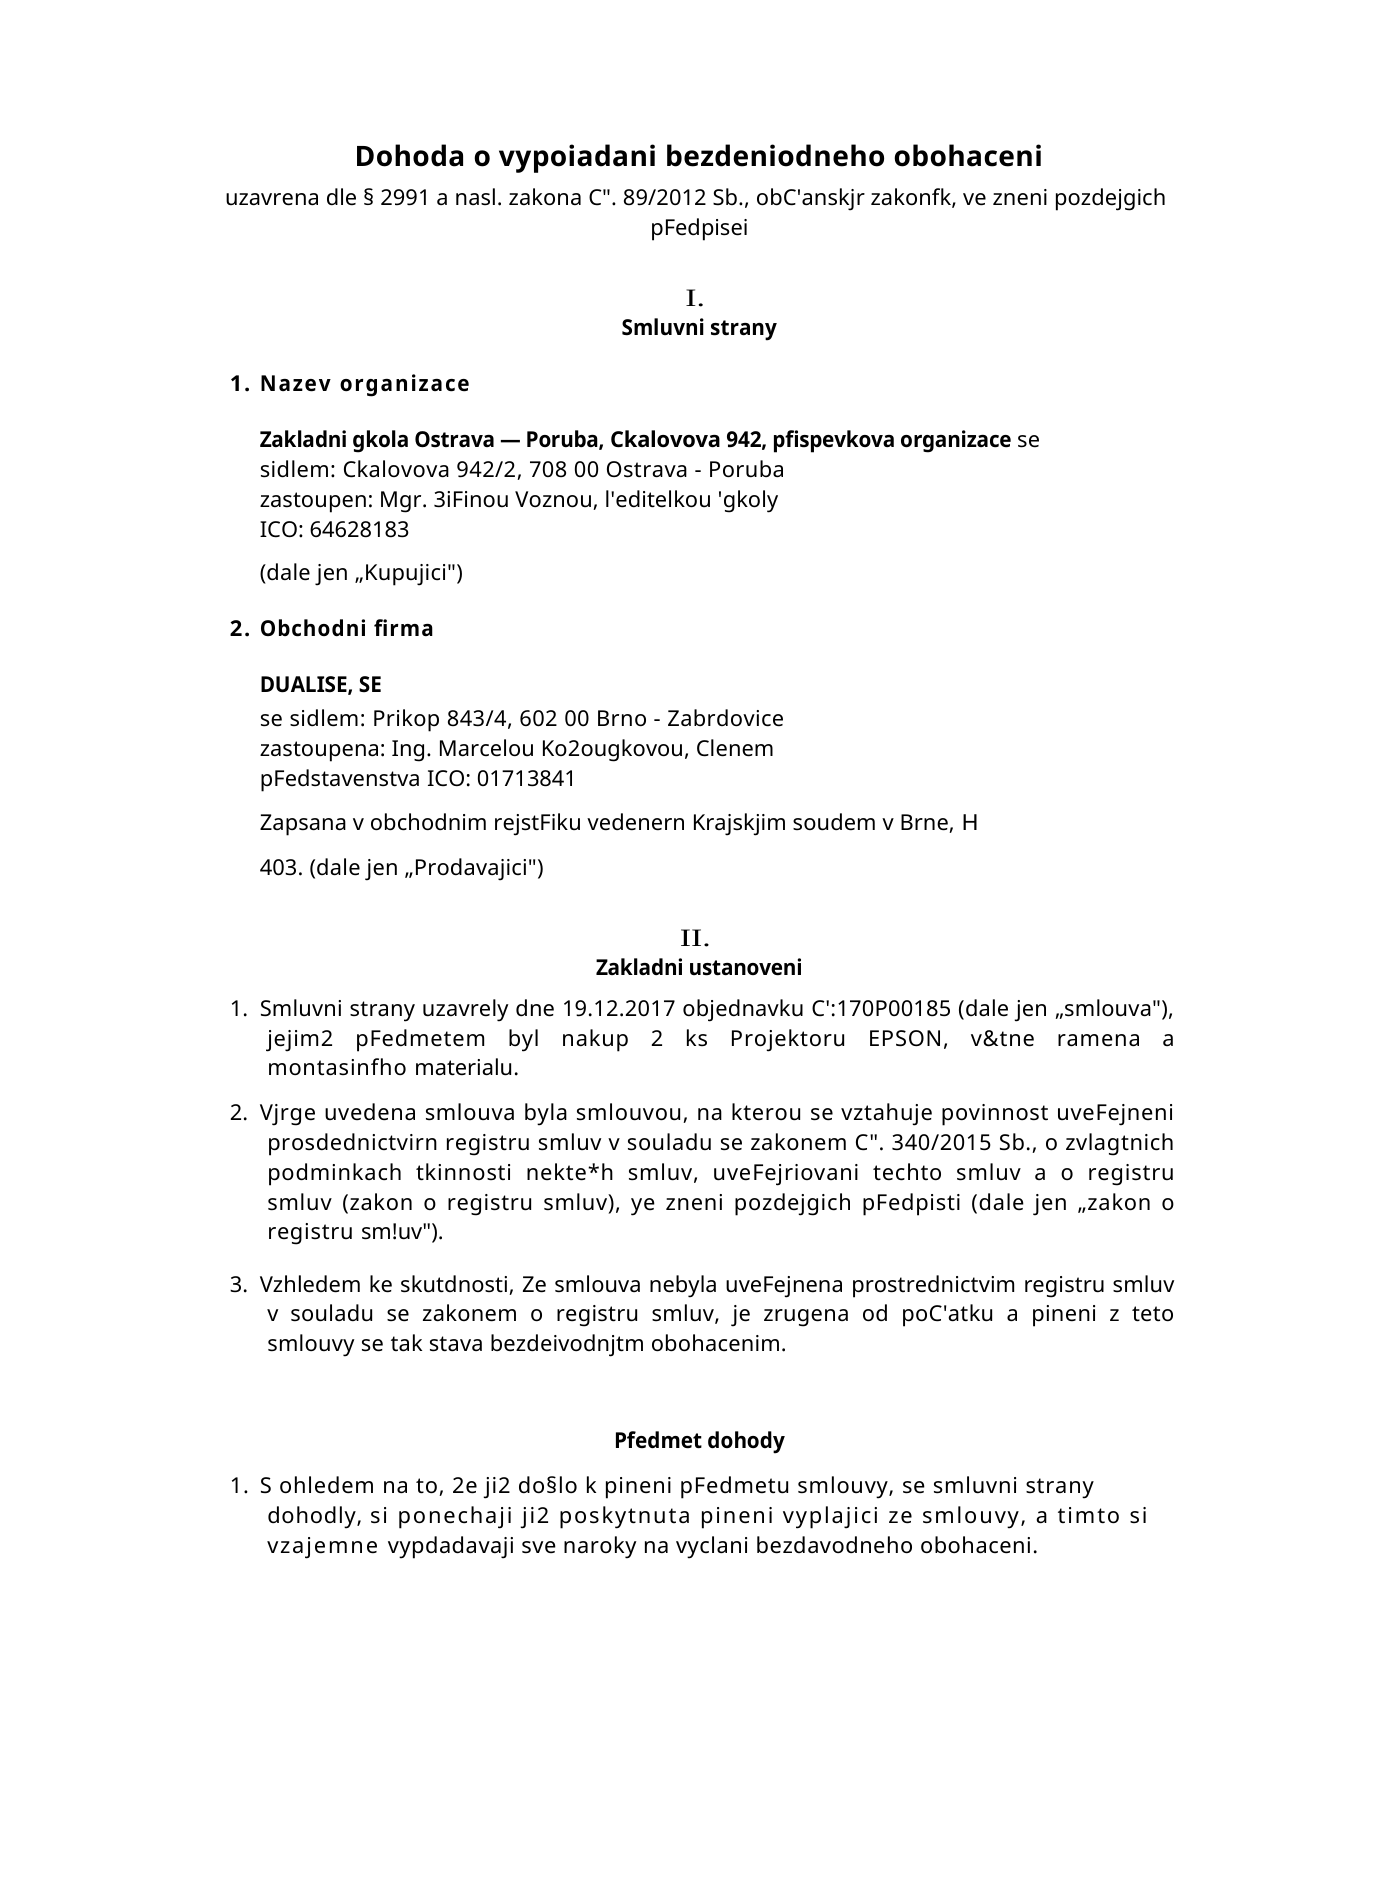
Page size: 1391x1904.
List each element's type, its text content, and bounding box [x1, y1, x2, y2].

text Pfedmet dohody [222, 1426, 1176, 1455]
text Zapsana v obchodnim rejstFiku vedenern Krajskjim soudem v Brne, H 403. (dale jen „Prodavajici") [259, 807, 1019, 882]
text se sidlem: Prikop 843/4, 602 00 Brno - Zabrdovice [259, 703, 1176, 733]
list Obchodni firma [229, 613, 1176, 643]
list S ohledem na to, 2e ji2 do§lo k pineni pFedmetu smlouvy, se smluvni strany dohodly, si ponechaji ji2 poskytnuta pineni vyplajici ze smlouvy, a timto si vzajemne vypdadavaji sve naroky na vyclani bezdavodneho obohaceni. [229, 1470, 1176, 1560]
list Vjrge uvedena smlouva byla smlouvou, na kterou se vztahuje povinnost uveFejneni prosdednictvirn registru smluv v souladu se zakonem C". 340/2015 Sb., o zvlagtnich podminkach tkinnosti nekte*h smluv, uveFejriovani techto smluv a o registru smluv (zakon o registru smluv), ye zneni pozdejgich pFedpisti (dale jen „zakon o registru sm!uv"). [229, 1097, 1176, 1246]
list Nazev organizace [229, 368, 1176, 398]
text II. Zakladni ustanoveni [222, 923, 1176, 982]
text zastoupen: Mgr. 3iFinou Voznou, l'editelkou 'gkoly [259, 483, 1176, 513]
text uzavrena dle § 2991 a nasl. zakona C". 89/2012 Sb., obC'anskjr zakonfk, ve zneni pozdejgich pFedpisei [222, 182, 1176, 242]
text (dale jen „Kupujici") [259, 557, 1176, 587]
text DUALISE, SE [259, 669, 1176, 699]
text zastoupena: Ing. Marcelou Ko2ougkovou, Clenem pFedstavenstva ICO: 01713841 [259, 733, 929, 792]
text ICO: 64628183 [259, 517, 1176, 542]
text Zakladni gkola Ostrava — Poruba, Ckalovova 942, pfispevkova organizace se sidlem: Ckalovova 942/2, 708 00 Ostrava - Poruba [259, 424, 1109, 483]
text Dohoda o vypoiadani bezdeniodneho obohaceni [222, 136, 1176, 175]
list Vzhledem ke skutdnosti, Ze smlouva nebyla uveFejnena prostrednictvim registru smluv v souladu se zakonem o registru smluv, je zrugena od poC'atku a pineni z teto smlouvy se tak stava bezdeivodnjtm obohacenim. [229, 1269, 1176, 1358]
list Smluvni strany uzavrely dne 19.12.2017 objednavku C':170P00185 (dale jen „smlouva"), jejim2 pFedmetem byl nakup 2 ks Projektoru EPSON, v&tne ramena a montasinfho materialu. [229, 993, 1176, 1082]
text I. Smluvni strany [222, 283, 1176, 342]
